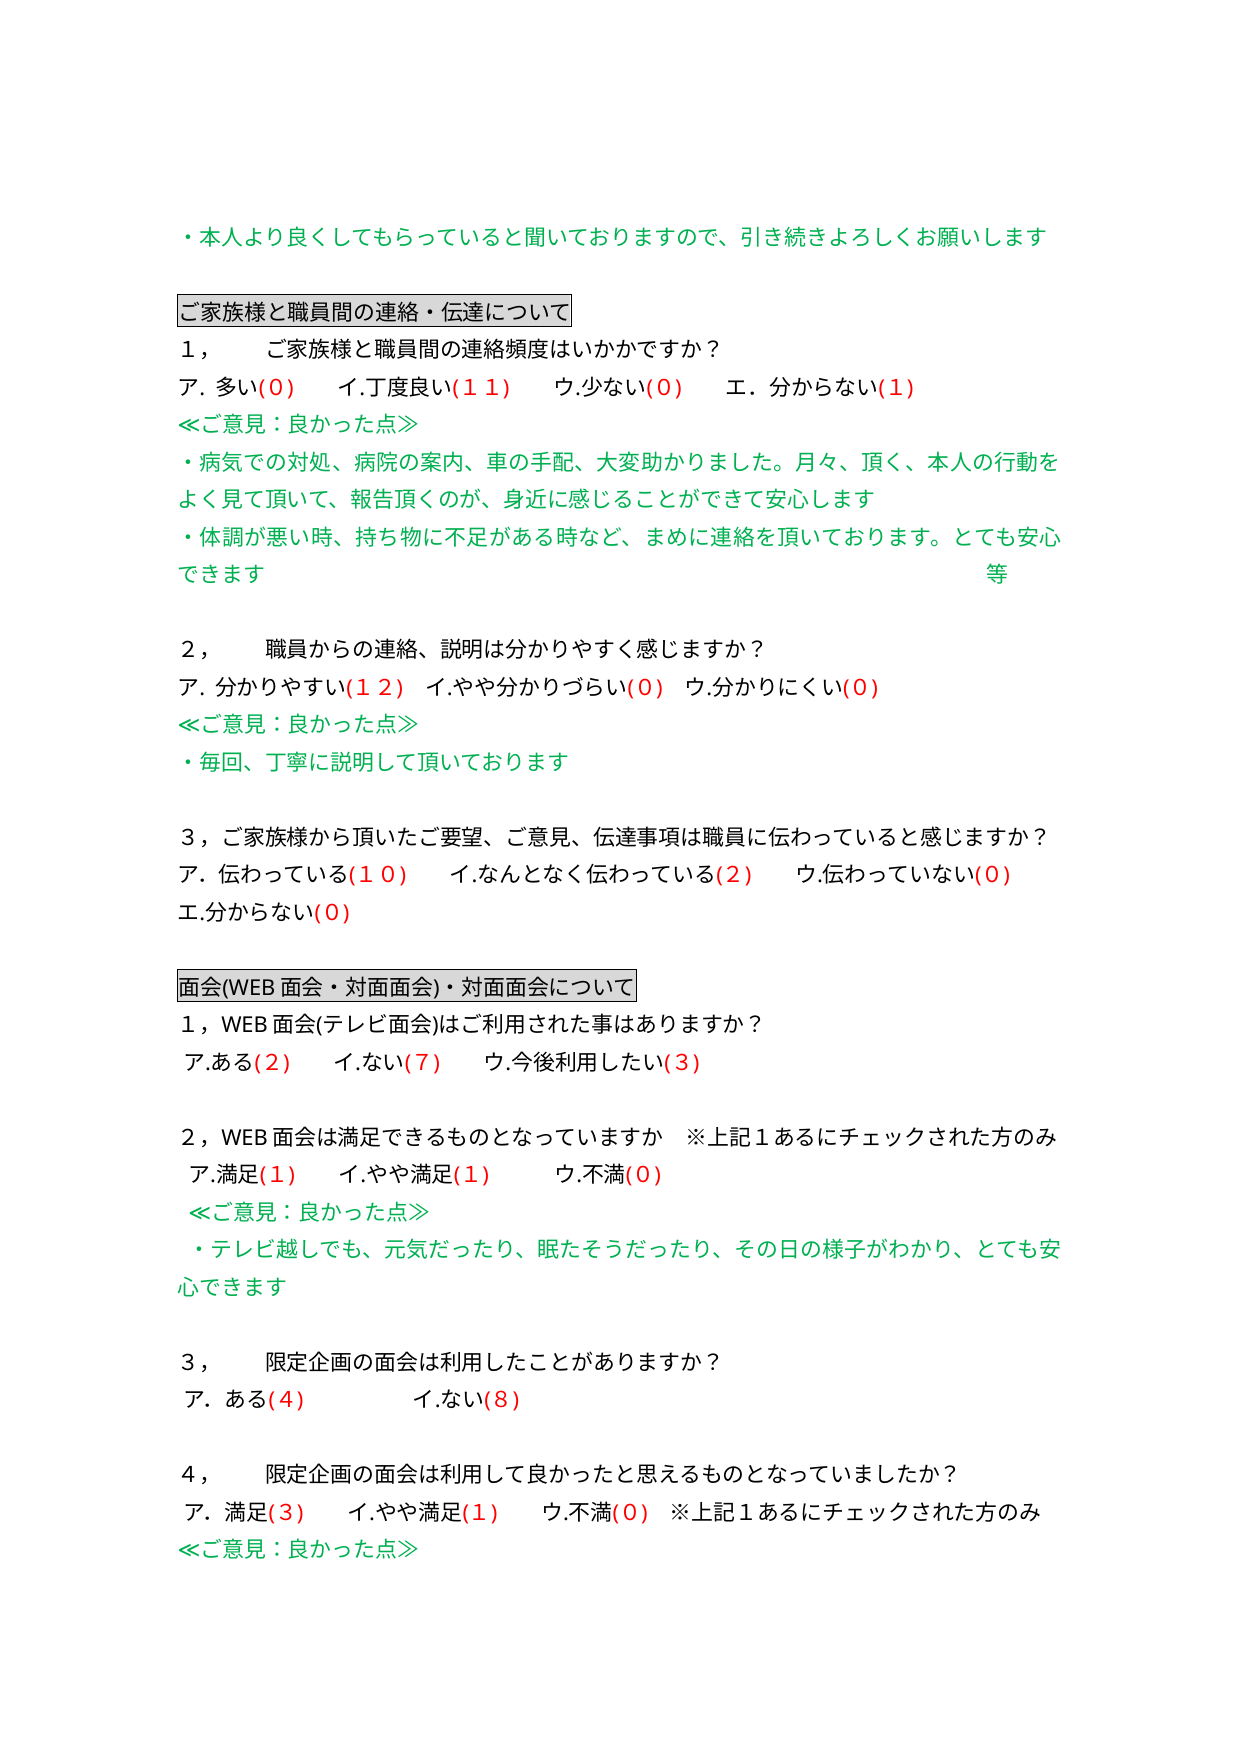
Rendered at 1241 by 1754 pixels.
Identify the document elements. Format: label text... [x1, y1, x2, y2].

text ・本人より良くしてもらっていると聞いておりますので、引き続きよろしくお願いします [177, 217, 1063, 254]
text ア．満足(３) イ.やや満足(１) ウ.不満(０) ※上記１あるにチェックされた方のみ [177, 1492, 1063, 1529]
text ご家族様と職員間の連絡・伝達について [177, 292, 1063, 329]
list 職員からの連絡、説明は分かりやすく感じますか？ [177, 629, 1063, 667]
text ≪ご意見：良かった点≫ [177, 704, 1063, 742]
text ・病気での対処、病院の案内、車の手配、大変助かりました。月々、頂く、本人の行動をよく見て頂いて、報告頂くのが、身近に感じることができて安心します [177, 442, 1063, 517]
text １，WEB面会(テレビ面会)はご利用された事はありますか？ ア.ある(２) イ.ない(７) ウ.今後利用したい(３) [177, 1004, 1063, 1079]
text ≪ご意見：良かった点≫ [177, 1192, 1063, 1229]
text ・体調が悪い時、持ち物に不足がある時など、まめに連絡を頂いております。とても安心できます 等 [177, 517, 1063, 592]
list 多い(０) イ.丁度良い(１１) ウ.少ない(０) エ．分からない(１) [177, 367, 1063, 404]
text ３，ご家族様から頂いたご要望、ご意見、伝達事項は職員に伝わっていると感じますか？ [177, 817, 1063, 854]
list 限定企画の面会は利用して良かったと思えるものとなっていましたか？ [177, 1454, 1063, 1492]
text エ.分からない(０) [177, 892, 1063, 929]
text ≪ご意見：良かった点≫ [177, 404, 1063, 442]
list ご家族様と職員間の連絡頻度はいかかですか？ [177, 329, 1063, 367]
text ・テレビ越しでも、元気だったり、眠たそうだったり、その日の様子がわかり、とても安心できます [177, 1229, 1063, 1304]
text 面会(WEB面会・対面面会)・対面面会について [177, 967, 1063, 1004]
text ・毎回、丁寧に説明して頂いております [177, 742, 1063, 779]
text ア．伝わっている(１０) イ.なんとなく伝わっている(２) ウ.伝わっていない(０) [177, 854, 1063, 892]
text ア．ある(４) イ.ない(８) [177, 1379, 1063, 1417]
text ≪ご意見：良かった点≫ [177, 1529, 1063, 1567]
text ２，WEB面会は満足できるものとなっていますか ※上記１あるにチェックされた方のみ [177, 1117, 1063, 1154]
list 分かりやすい(１２) イ.やや分かりづらい(０) ウ.分かりにくい(０) [177, 667, 1063, 704]
text ア.満足(１) イ.やや満足(１) ウ.不満(０) [177, 1154, 1063, 1192]
list 限定企画の面会は利用したことがありますか？ [177, 1342, 1063, 1379]
